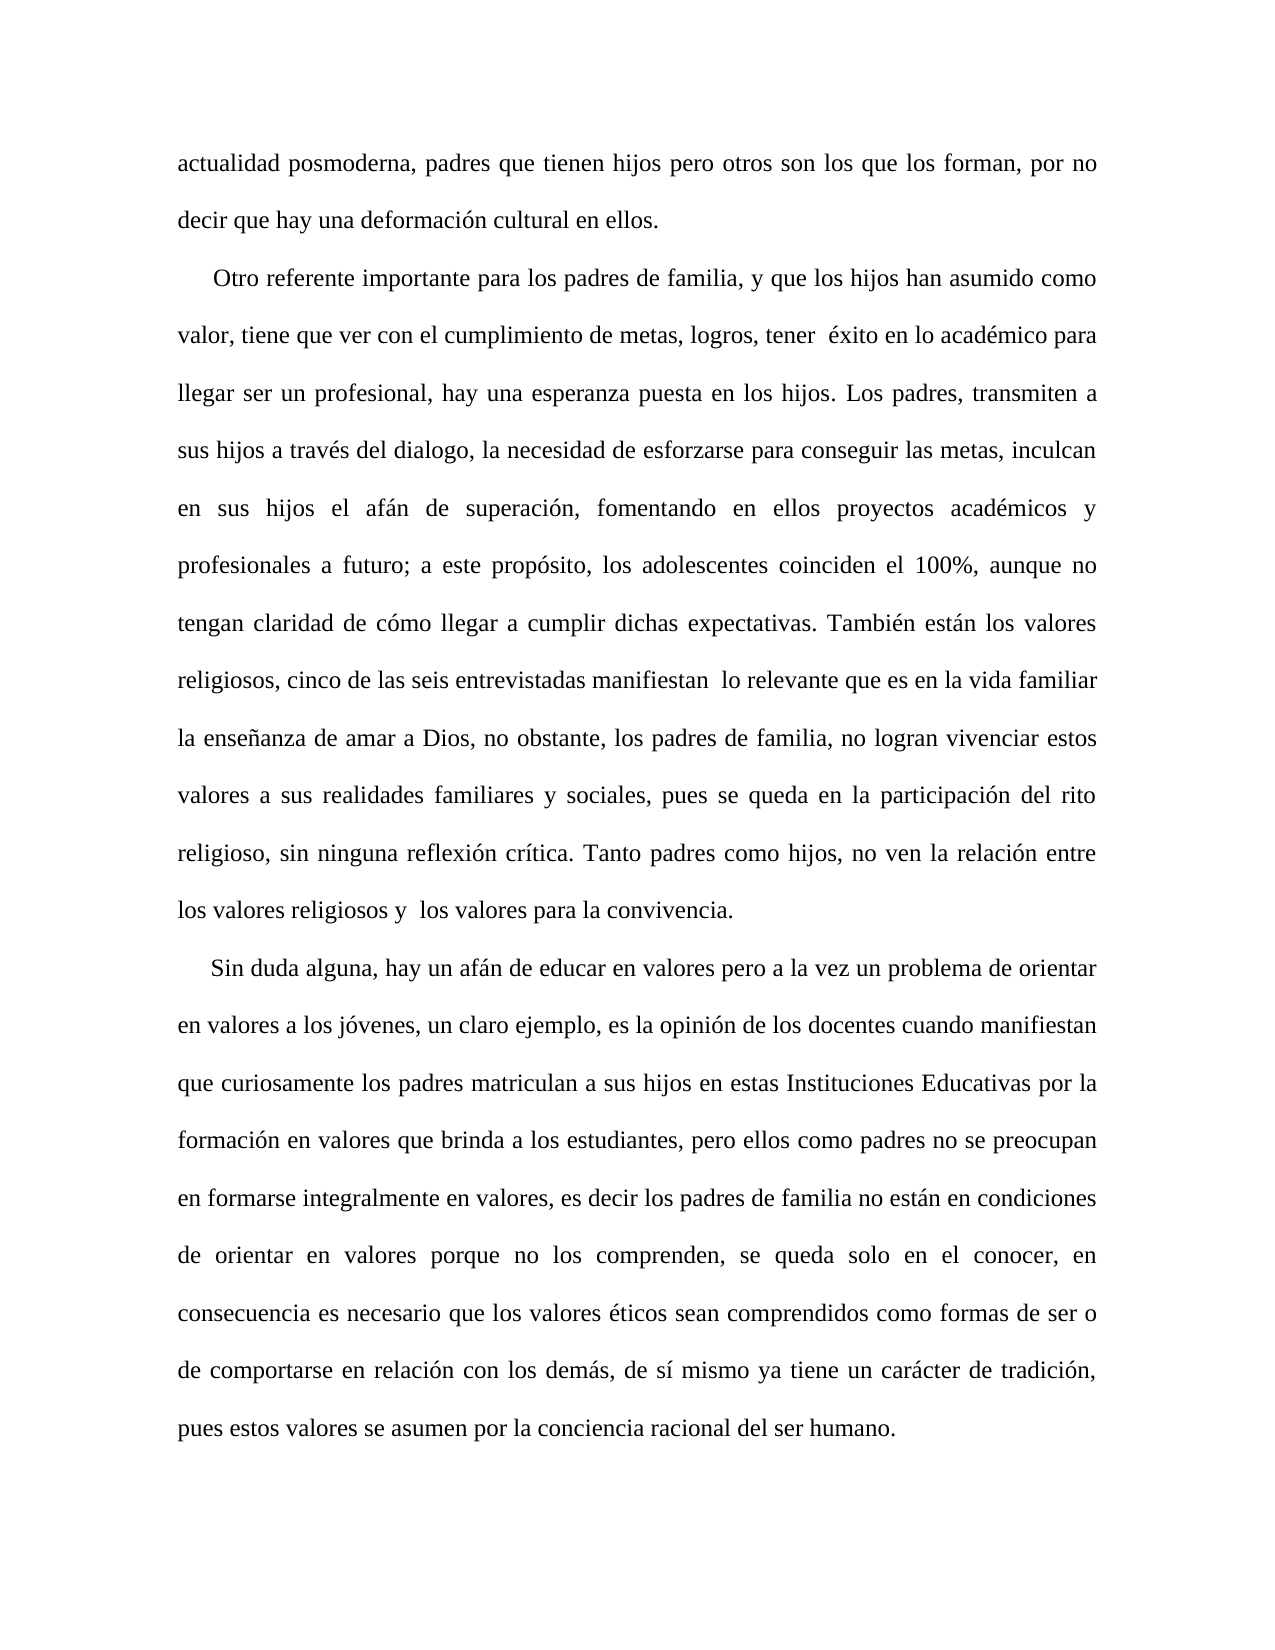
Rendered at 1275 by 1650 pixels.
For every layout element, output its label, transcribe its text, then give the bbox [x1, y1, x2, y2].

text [177, 148, 1098, 234]
text Otro referente importante para los padres de familia, y que los hijos han asumido como valor, tiene que ver con el cumplimiento de metas, logros, tener éxito en lo académico para llegar ser un profesional, hay una esperanza puesta en los hijos. Los padres, transmiten a sus hijos a través del dialogo, la necesidad de esforzarse para conseguir las metas, inculcan en sus hijos el afán de superación, fomentando en ellos proyectos académicos y profesionales a futuro; a este propósito, los adolescentes coinciden el 100%, aunque no tengan claridad de cómo llegar a cumplir dichas expectativas. También están los valores religiosos, cinco de las seis entrevistadas manifiestan lo relevante que es en la vida familiar la enseñanza de amar a Dios, no obstante, los padres de familia, no logran vivenciar estos valores a sus realidades familiares y sociales, pues se queda en la participación del rito religioso, sin ninguna reflexión crítica. Tanto padres como hijos, no ven la relación entre los valores religiosos y los valores para la convivencia. [177, 263, 1098, 924]
text Sin duda alguna, hay un afán de educar en valores pero a la vez un problema de orientar en valores a los jóvenes, un claro ejemplo, es la opinión de los docentes cuando manifiestan que curiosamente los padres matriculan a sus hijos en estas Instituciones Educativas por la formación en valores que brinda a los estudiantes, pero ellos como padres no se preocupan en formarse integralmente en valores, es decir los padres de familia no están en condiciones de orientar en valores porque no los comprenden, se queda solo en el conocer, en consecuencia es necesario que los valores éticos sean comprendidos como formas de ser o de comportarse en relación con los demás, de sí mismo ya tiene un carácter de tradición, pues estos valores se asumen por la conciencia racional del ser humano. [177, 953, 1098, 1441]
